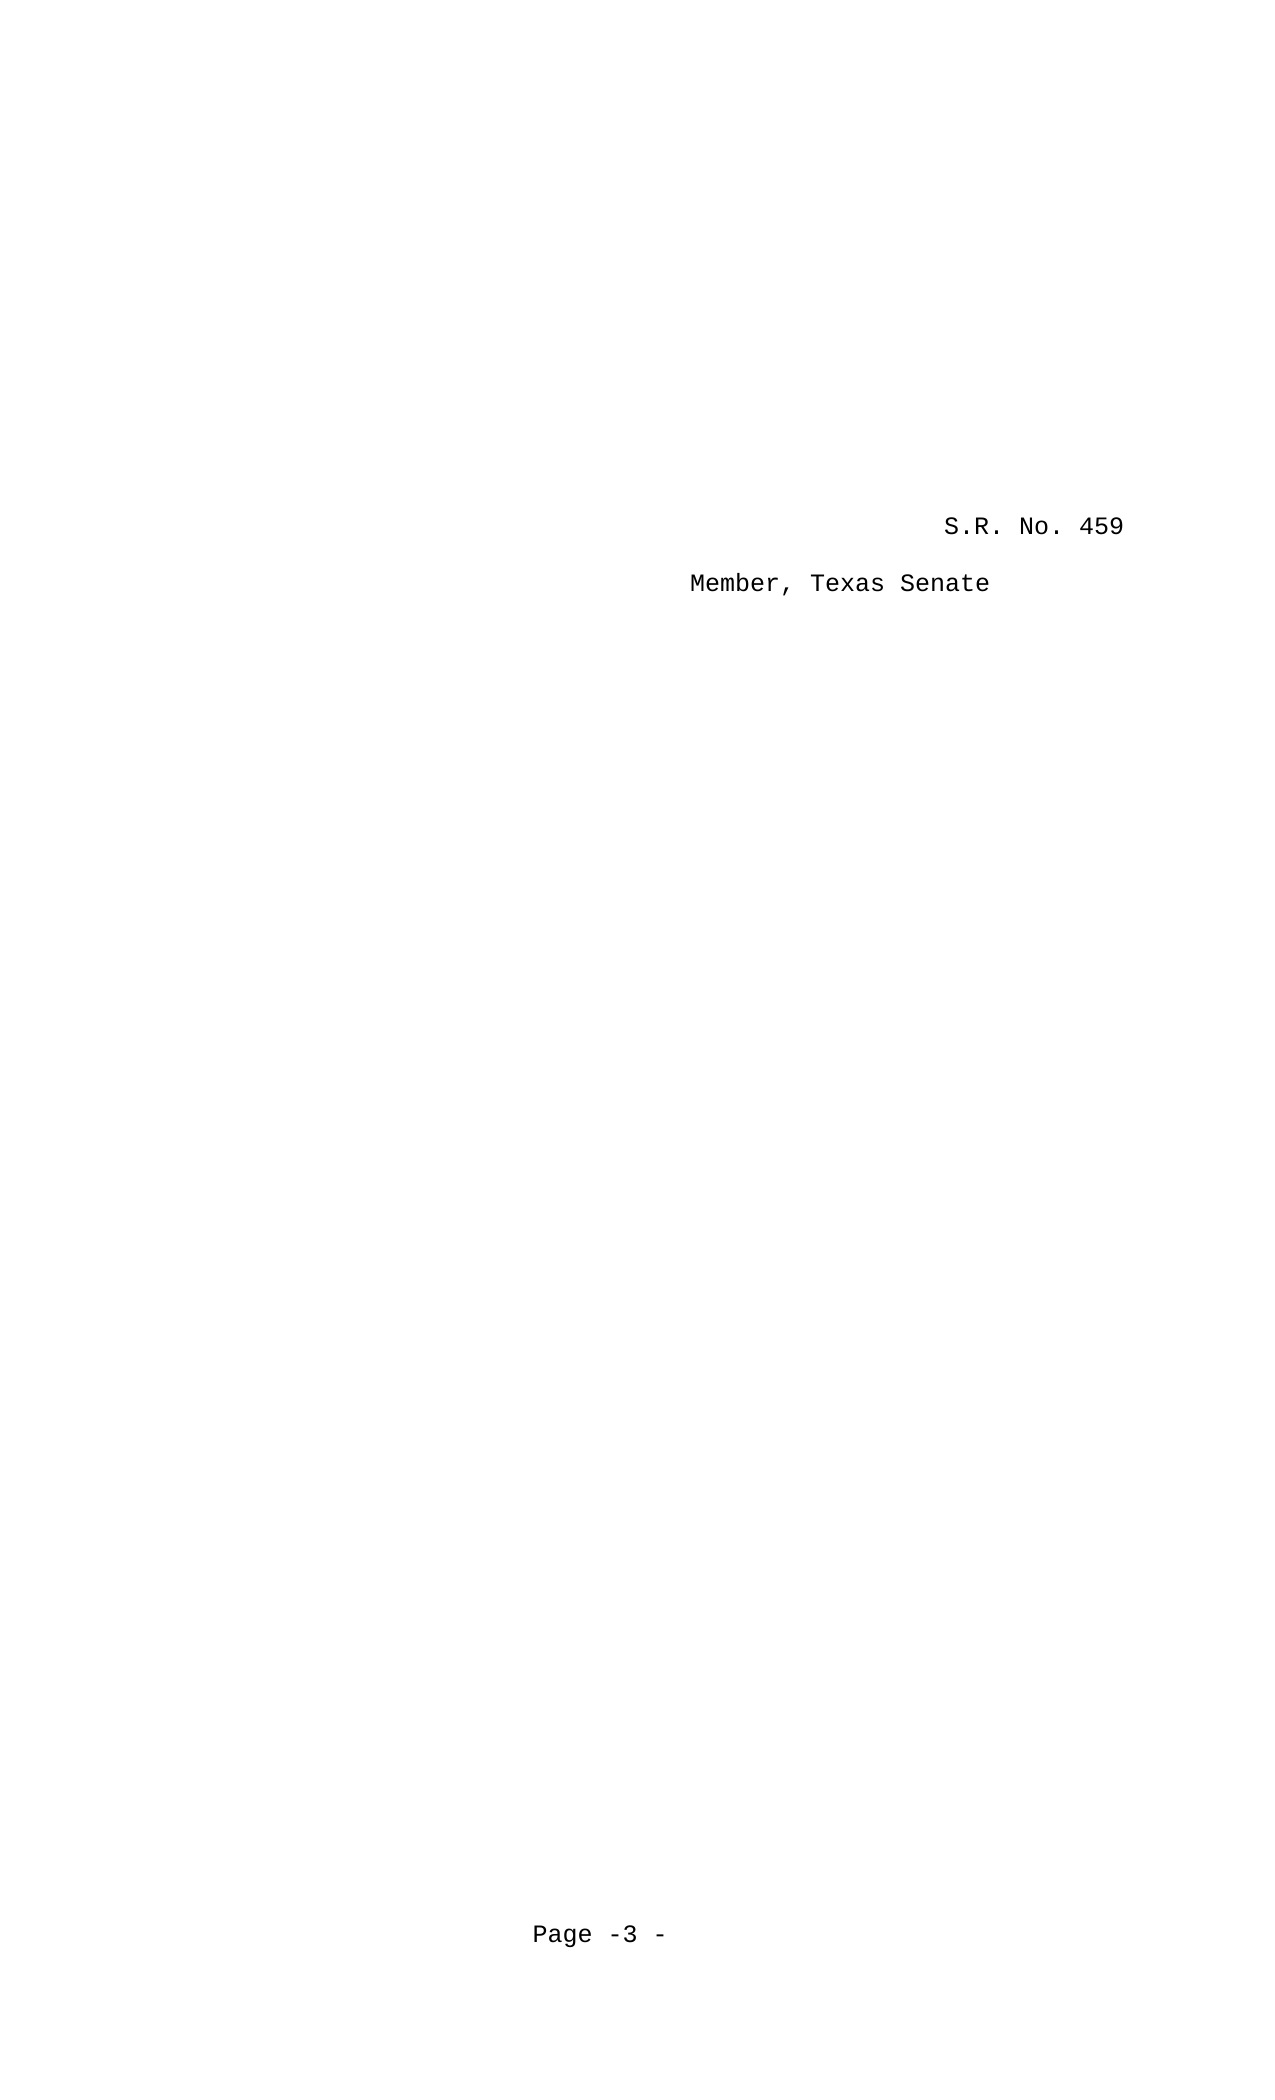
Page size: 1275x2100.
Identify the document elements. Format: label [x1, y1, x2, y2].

text [600, 571, 1125, 599]
